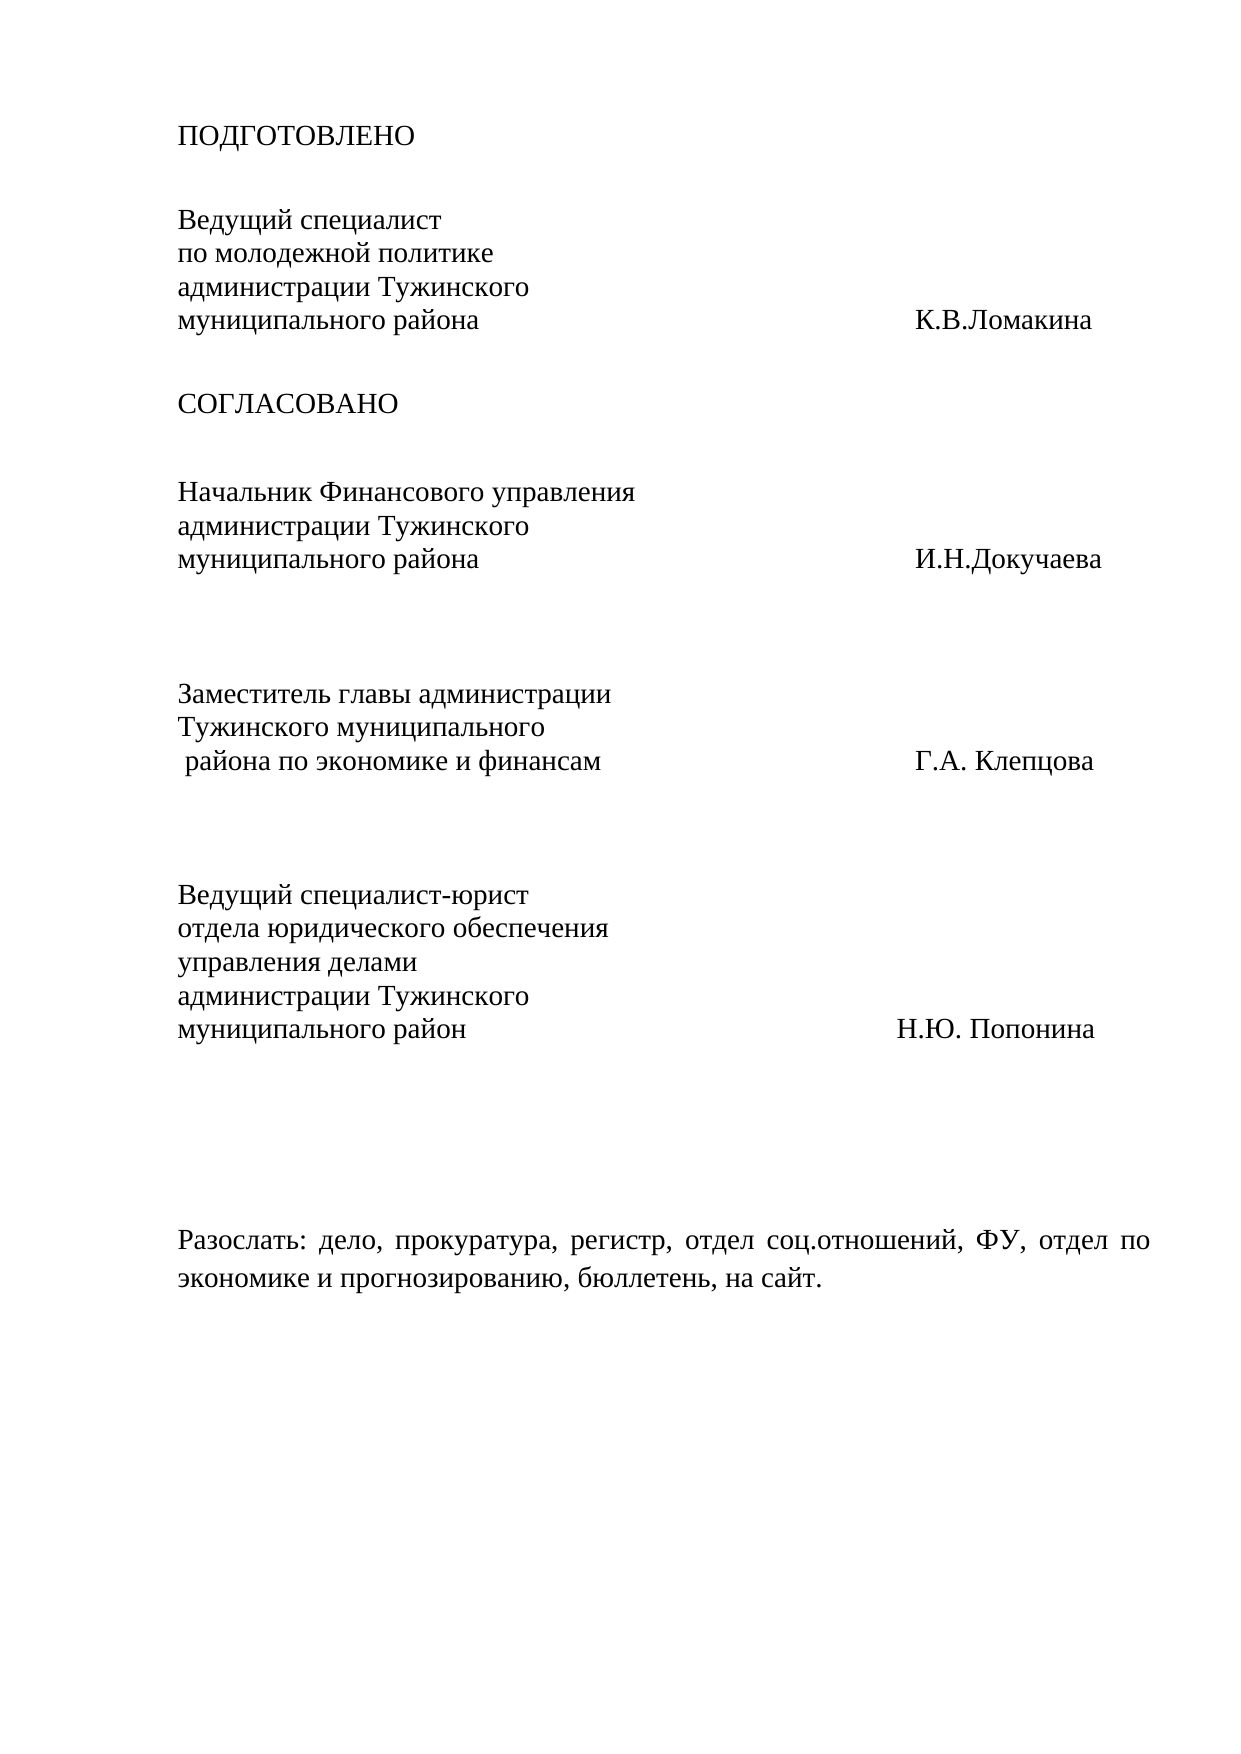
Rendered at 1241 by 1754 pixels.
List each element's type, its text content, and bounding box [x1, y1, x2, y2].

text администрации Тужинского [177, 508, 1152, 542]
text Заместитель главы администрации [177, 676, 1152, 709]
text муниципального район Н.Ю. Попонина [177, 1011, 1152, 1045]
text управления делами [177, 944, 1152, 978]
text муниципального района И.Н.Докучаева [177, 542, 1152, 575]
text Ведущий специалист-юрист [177, 877, 1152, 911]
text отдела юридического обеспечения [177, 911, 1152, 944]
text СОГЛАСОВАНО [177, 386, 1152, 419]
text Начальник Финансового управления [177, 474, 1152, 508]
text ПОДГОТОВЛЕНО [177, 118, 1152, 152]
text администрации Тужинского [177, 978, 1152, 1011]
text Разослать: дело, прокуратура, регистр, отдел соц.отношений, ФУ, отдел по экономике и прогнозированию, бюллетень, на сайт. [177, 1222, 1152, 1294]
text Ведущий специалист по молодежной политике администрации Тужинского муниципального района К.В.Ломакина [177, 202, 1152, 336]
text Тужинского муниципального [177, 709, 1152, 743]
text района по экономике и финансам Г.А. Клепцова [177, 743, 1152, 776]
